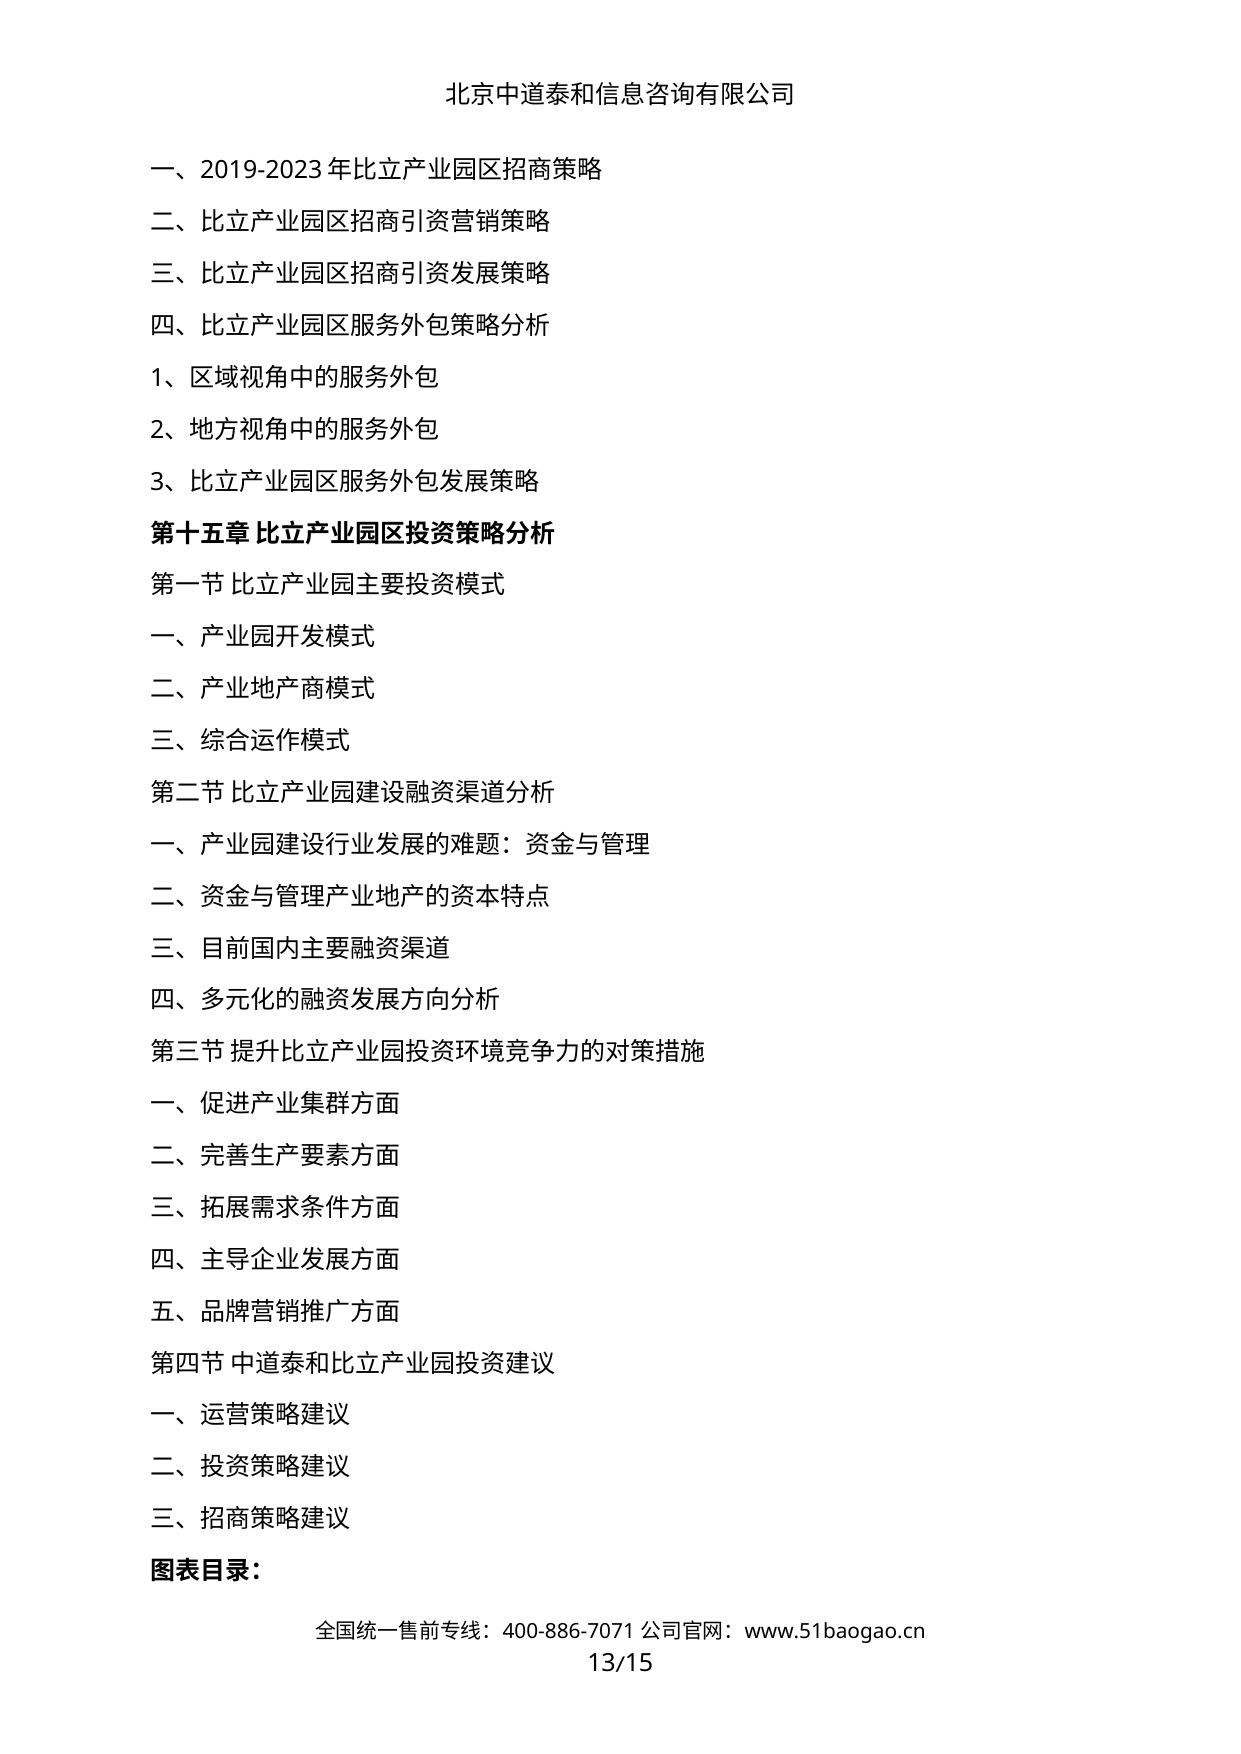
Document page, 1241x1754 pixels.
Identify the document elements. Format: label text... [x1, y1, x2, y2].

text 三、目前国内主要融资渠道 [150, 928, 1090, 964]
text 1、区域视角中的服务外包 [150, 357, 1090, 394]
text 一、促进产业集群方面 [150, 1084, 1090, 1120]
text 二、资金与管理产业地产的资本特点 [150, 876, 1090, 912]
text 三、比立产业园区招商引资发展策略 [150, 254, 1090, 290]
text 一、产业园建设行业发展的难题：资金与管理 [150, 824, 1090, 861]
text 2、地方视角中的服务外包 [150, 409, 1090, 446]
text 一、产业园开发模式 [150, 617, 1090, 653]
text 三、招商策略建议 [150, 1499, 1090, 1535]
text 第一节 比立产业园主要投资模式 [150, 565, 1090, 601]
text 四、多元化的融资发展方向分析 [150, 980, 1090, 1016]
text 一、运营策略建议 [150, 1395, 1090, 1431]
text 二、完善生产要素方面 [150, 1136, 1090, 1172]
text 图表目录： [150, 1551, 1090, 1587]
text 第十五章 比立产业园区投资策略分析 [150, 513, 1090, 549]
text 四、比立产业园区服务外包策略分析 [150, 306, 1090, 342]
text 二、产业地产商模式 [150, 669, 1090, 705]
text 二、投资策略建议 [150, 1447, 1090, 1483]
text 三、拓展需求条件方面 [150, 1187, 1090, 1224]
text 第四节 中道泰和比立产业园投资建议 [150, 1343, 1090, 1379]
text 一、2019-2023年比立产业园区招商策略 [150, 150, 1090, 186]
text 五、品牌营销推广方面 [150, 1291, 1090, 1327]
text 3、比立产业园区服务外包发展策略 [150, 461, 1090, 497]
text 二、比立产业园区招商引资营销策略 [150, 202, 1090, 238]
text 第二节 比立产业园建设融资渠道分析 [150, 772, 1090, 809]
text 第三节 提升比立产业园投资环境竞争力的对策措施 [150, 1032, 1090, 1068]
text 四、主导企业发展方面 [150, 1239, 1090, 1276]
text 三、综合运作模式 [150, 721, 1090, 757]
